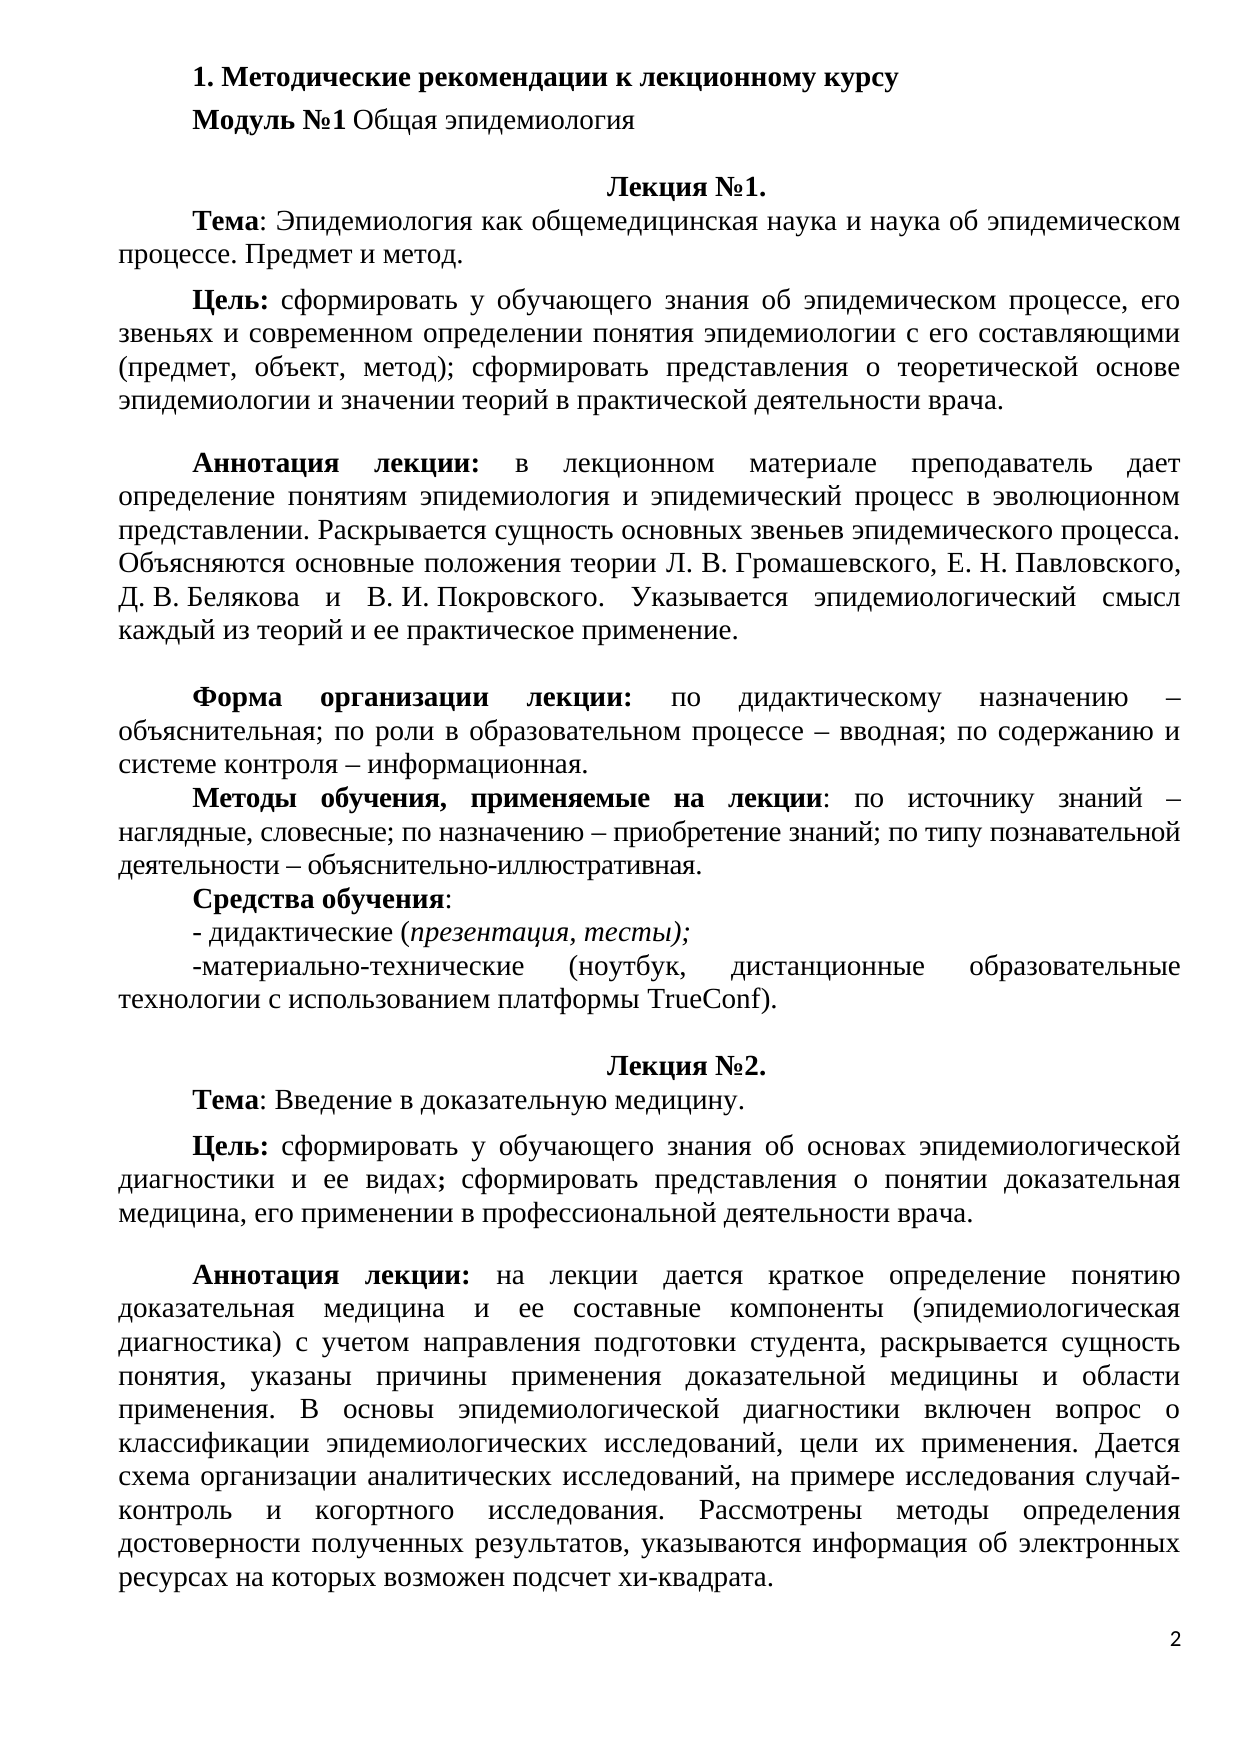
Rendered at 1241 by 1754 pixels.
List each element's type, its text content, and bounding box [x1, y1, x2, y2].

text Форма организации лекции: по дидактическому назначению – объяснительная; по роли в образовательном процессе – вводная; по содержанию и системе контроля – информационная. [118, 679, 1181, 780]
text Тема: Эпидемиология как общемедицинская наука и наука об эпидемическом процессе. Предмет и метод. [118, 203, 1181, 270]
text Цель: сформировать у обучающего знания об основах эпидемиологической диагностики и ее видах; сформировать представления о понятии доказательная медицина, его применении в профессиональной деятельности врача. [118, 1128, 1181, 1228]
text Цель: сформировать у обучающего знания об эпидемическом процессе, его звеньях и современном определении понятия эпидемиологии с его составляющими (предмет, объект, метод); сформировать представления о теоретической основе эпидемиологии и значении теорий в практической деятельности врача. [118, 282, 1181, 416]
text Аннотация лекции: в лекционном материале преподаватель дает определение понятиям эпидемиология и эпидемический процесс в эволюционном представлении. Раскрывается сущность основных звеньев эпидемического процесса. Объясняются основные положения теории Л. В. Громашевского, Е. Н. Павловского, Д. В. Белякова и В. И. Покровского. Указывается эпидемиологический смысл каждый из теорий и ее практическое применение. [118, 445, 1181, 646]
text 1. Методические рекомендации к лекционному курсу [118, 59, 1181, 93]
text Аннотация лекции: на лекции дается краткое определение понятию доказательная медицина и ее составные компоненты (эпидемиологическая диагностика) с учетом направления подготовки студента, раскрывается сущность понятия, указаны причины применения доказательной медицины и области применения. В основы эпидемиологической диагностики включен вопрос о классификации эпидемиологических исследований, цели их применения. Дается схема организации аналитических исследований, на примере исследования случай-контроль и когортного исследования. Рассмотрены методы определения достоверности полученных результатов, указываются информация об электронных ресурсах на которых возможен подсчет хи-квадрата. [118, 1257, 1181, 1592]
text Методы обучения, применяемые на лекции: по источнику знаний – наглядные, словесные; по назначению – приобретение знаний; по типу познавательной деятельности – объяснительно-иллюстративная. [118, 780, 1181, 881]
text Лекция №1. [118, 169, 1181, 203]
text - дидактические (презентация, тесты); [118, 914, 1181, 948]
text Лекция №2. [118, 1048, 1181, 1082]
text Средства обучения: [118, 881, 1181, 914]
text Тема: Введение в доказательную медицину. [118, 1082, 1181, 1116]
text -материально-технические (ноутбук, дистанционные образовательные технологии с использованием платформы TrueConf). [118, 948, 1181, 1015]
text Модуль №1 Общая эпидемиология [118, 102, 1181, 136]
